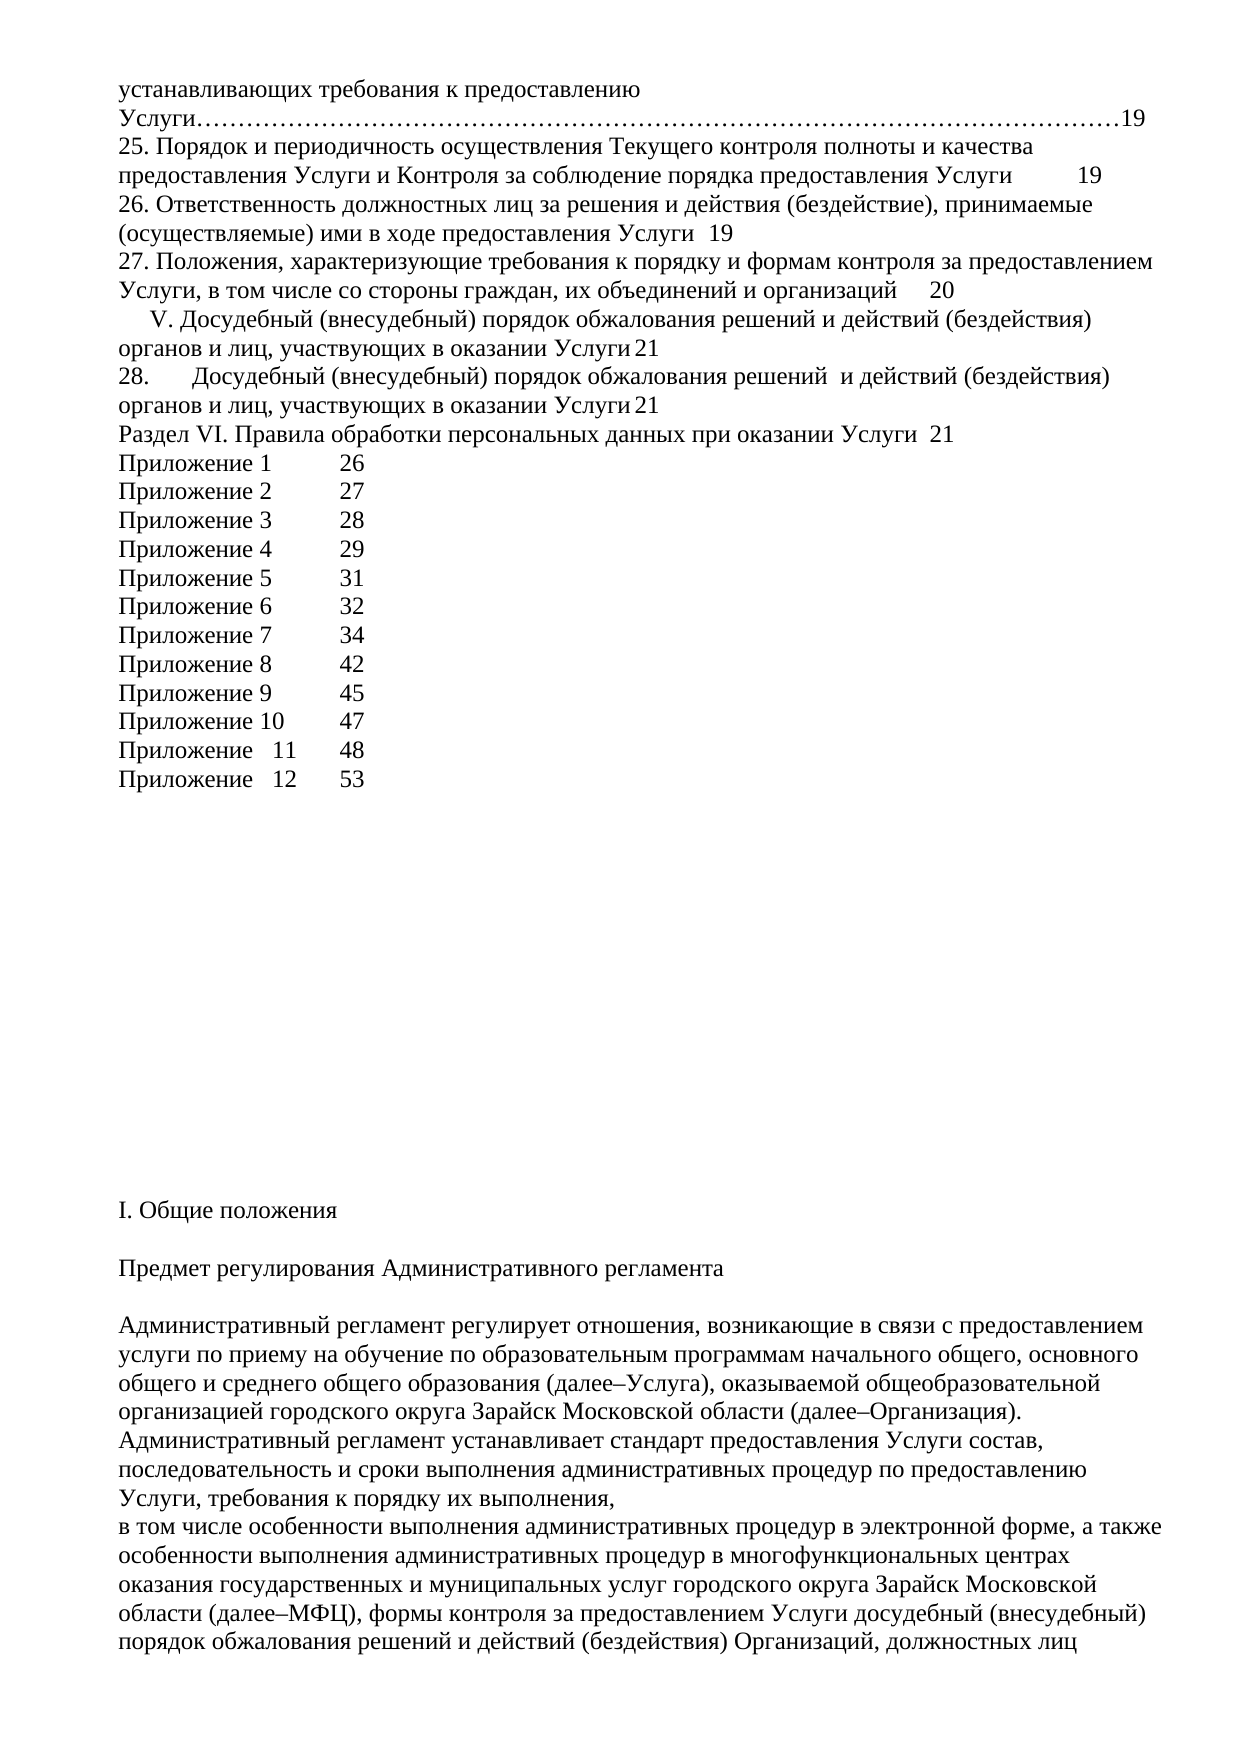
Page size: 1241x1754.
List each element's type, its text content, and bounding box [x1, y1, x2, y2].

text Приложение 4 29 [118, 534, 1167, 563]
text Приложение 2 27 [118, 476, 1167, 505]
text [118, 1425, 1167, 1655]
text Приложение 1 26 [118, 448, 1167, 476]
text Предмет регулирования Административного регламента [118, 1253, 1167, 1281]
text 26. Ответственность должностных лиц за решения и действия (бездействие), принимаемые (осуществляемые) ими в ходе предоставления Услуги 19 [118, 189, 1167, 246]
text 25. Порядок и периодичность осуществления Текущего контроля полноты и качества предоставления Услуги и Контроля за соблюдение порядка предоставления Услуги 19 [118, 131, 1167, 189]
text V. Досудебный (внесудебный) порядок обжалования решений и действий (бездействия) органов и лиц, участвующих в оказании Услуги 21 [118, 304, 1167, 361]
text Приложение 12 53 [118, 764, 1167, 793]
text Приложение 10 47 [118, 706, 1167, 735]
text 28. Досудебный (внесудебный) порядок обжалования решений и действий (бездействия) органов и лиц, участвующих в оказании Услуги 21 [118, 361, 1167, 419]
text Приложение 9 45 [118, 678, 1167, 706]
text Приложение 11 48 [118, 735, 1167, 764]
text Приложение 8 42 [118, 649, 1167, 678]
text I. Общие положения [118, 1195, 1167, 1224]
text 27. Положения, характеризующие требования к порядку и формам контроля за предоставлением Услуги, в том числе со стороны граждан, их объединений и организаций 20 [118, 246, 1167, 304]
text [118, 74, 1167, 131]
text Приложение 5 31 [118, 563, 1167, 591]
text Административный регламент регулирует отношения, возникающие в связи с предоставлением услуги по приему на обучение по образовательным программам начального общего, основного общего и среднего общего образования (далее–Услуга), оказываемой общеобразовательной организацией городского округа Зарайск Московской области (далее–Организация). [118, 1310, 1167, 1425]
text Раздел VI. Правила обработки персональных данных при оказании Услуги 21 [118, 419, 1167, 448]
text Приложение 3 28 [118, 505, 1167, 534]
text Приложение 7 34 [118, 620, 1167, 649]
text Приложение 6 32 [118, 591, 1167, 620]
